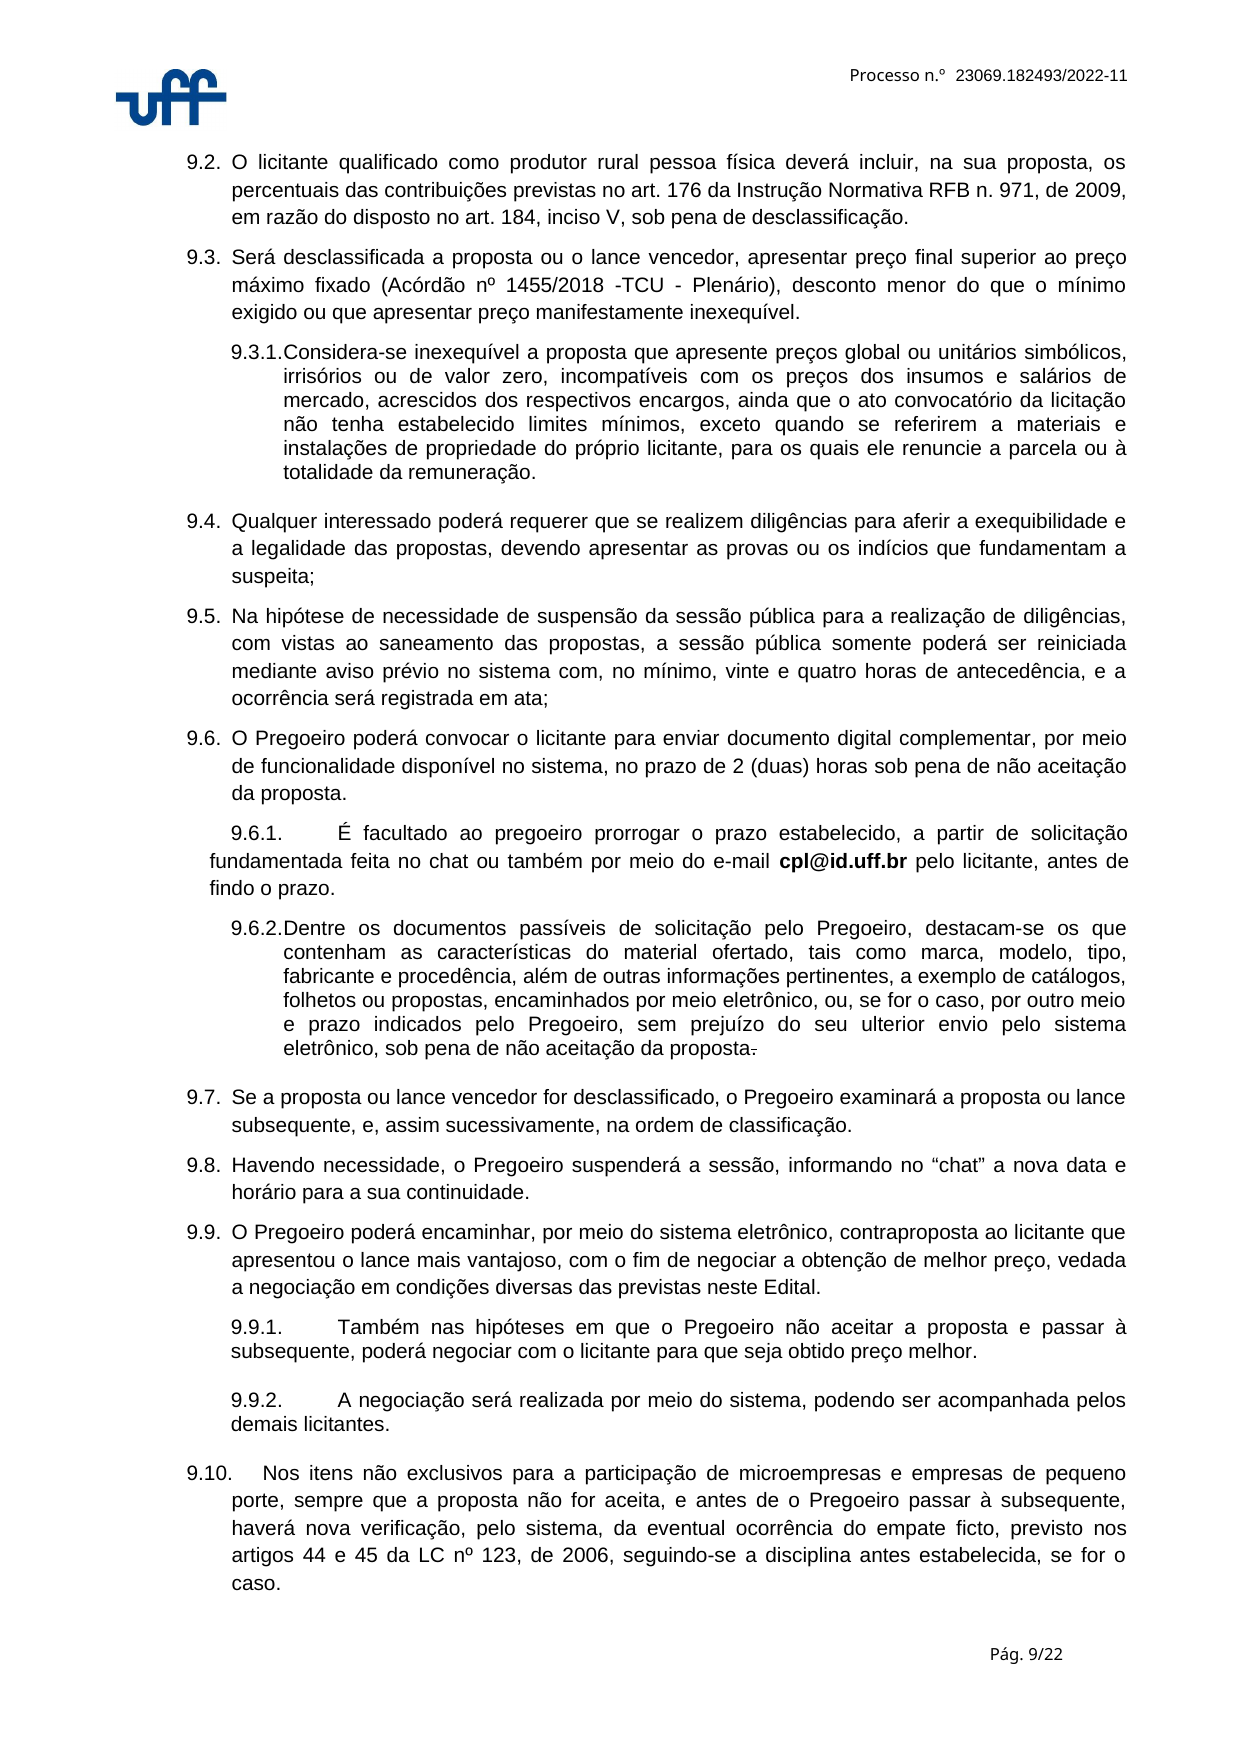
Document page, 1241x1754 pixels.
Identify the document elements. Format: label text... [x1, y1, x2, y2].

list É facultado ao pregoeiro prorrogar o prazo estabelecido, a partir de solicitação fundamentada feita no chat ou também por meio do e-mail cpl@id.uff.br pelo licitante, antes de findo o prazo. [209, 821, 1129, 900]
list O Pregoeiro poderá encaminhar, por meio do sistema eletrônico, contraproposta ao licitante que apresentou o lance mais vantajoso, com o fim de negociar a obtenção de melhor preço, vedada a negociação em condições diversas das previstas neste Edital. [186, 1220, 1128, 1299]
list Nos itens não exclusivos para a participação de microempresas e empresas de pequeno porte, sempre que a proposta não for aceita, e antes de o Pregoeiro passar à subsequente, haverá nova verificação, pelo sistema, da eventual ocorrência do empate ficto, previsto nos artigos 44 e 45 da LC nº 123, de 2006, seguindo-se a disciplina antes estabelecida, se for o caso. [186, 1461, 1128, 1595]
list Qualquer interessado poderá requerer que se realizem diligências para aferir a exequibilidade e a legalidade das propostas, devendo apresentar as provas ou os indícios que fundamentam a suspeita; [186, 509, 1128, 588]
list Na hipótese de necessidade de suspensão da sessão pública para a realização de diligências, com vistas ao saneamento das propostas, a sessão pública somente poderá ser reiniciada mediante aviso prévio no sistema com, no mínimo, vinte e quatro horas de antecedência, e a ocorrência será registrada em ata; [186, 604, 1128, 710]
list O Pregoeiro poderá convocar o licitante para enviar documento digital complementar, por meio de funcionalidade disponível no sistema, no prazo de 2 (duas) horas sob pena de não aceitação da proposta. [186, 726, 1128, 805]
list Dentre os documentos passíveis de solicitação pelo Pregoeiro, destacam-se os que contenham as características do material ofertado, tais como marca, modelo, tipo, fabricante e procedência, além de outras informações pertinentes, a exemplo de catálogos, folhetos ou propostas, encaminhados por meio eletrônico, ou, se for o caso, por outro meio e prazo indicados pelo Pregoeiro, sem prejuízo do seu ulterior envio pelo sistema eletrônico, sob pena de não aceitação da proposta. [231, 916, 1128, 1060]
list Se a proposta ou lance vencedor for desclassificado, o Pregoeiro examinará a proposta ou lance subsequente, e, assim sucessivamente, na ordem de classificação. [186, 1085, 1128, 1136]
list O licitante qualificado como produtor rural pessoa física deverá incluir, na sua proposta, os percentuais das contribuições previstas no art. 176 da Instrução Normativa RFB n. 971, de 2009, em razão do disposto no art. 184, inciso V, sob pena de desclassificação. [186, 150, 1128, 229]
list Será desclassificada a proposta ou o lance vencedor, apresentar preço final superior ao preço máximo fixado (Acórdão nº 1455/2018 -TCU - Plenário), desconto menor do que o mínimo exigido ou que apresentar preço manifestamente inexequível. [186, 245, 1128, 324]
picture [114, 69, 227, 131]
list Considera-se inexequível a proposta que apresente preços global ou unitários simbólicos, irrisórios ou de valor zero, incompatíveis com os preços dos insumos e salários de mercado, acrescidos dos respectivos encargos, ainda que o ato convocatório da licitação não tenha estabelecido limites mínimos, exceto quando se referirem a materiais e instalações de propriedade do próprio licitante, para os quais ele renuncie a parcela ou à totalidade da remuneração. [231, 340, 1128, 484]
list Também nas hipóteses em que o Pregoeiro não aceitar a proposta e passar à subsequente, poderá negociar com o licitante para que seja obtido preço melhor. [231, 1315, 1128, 1363]
list Havendo necessidade, o Pregoeiro suspenderá a sessão, informando no “chat” a nova data e horário para a sua continuidade. [186, 1152, 1128, 1204]
list A negociação será realizada por meio do sistema, podendo ser acompanhada pelos demais licitantes. [231, 1388, 1128, 1436]
